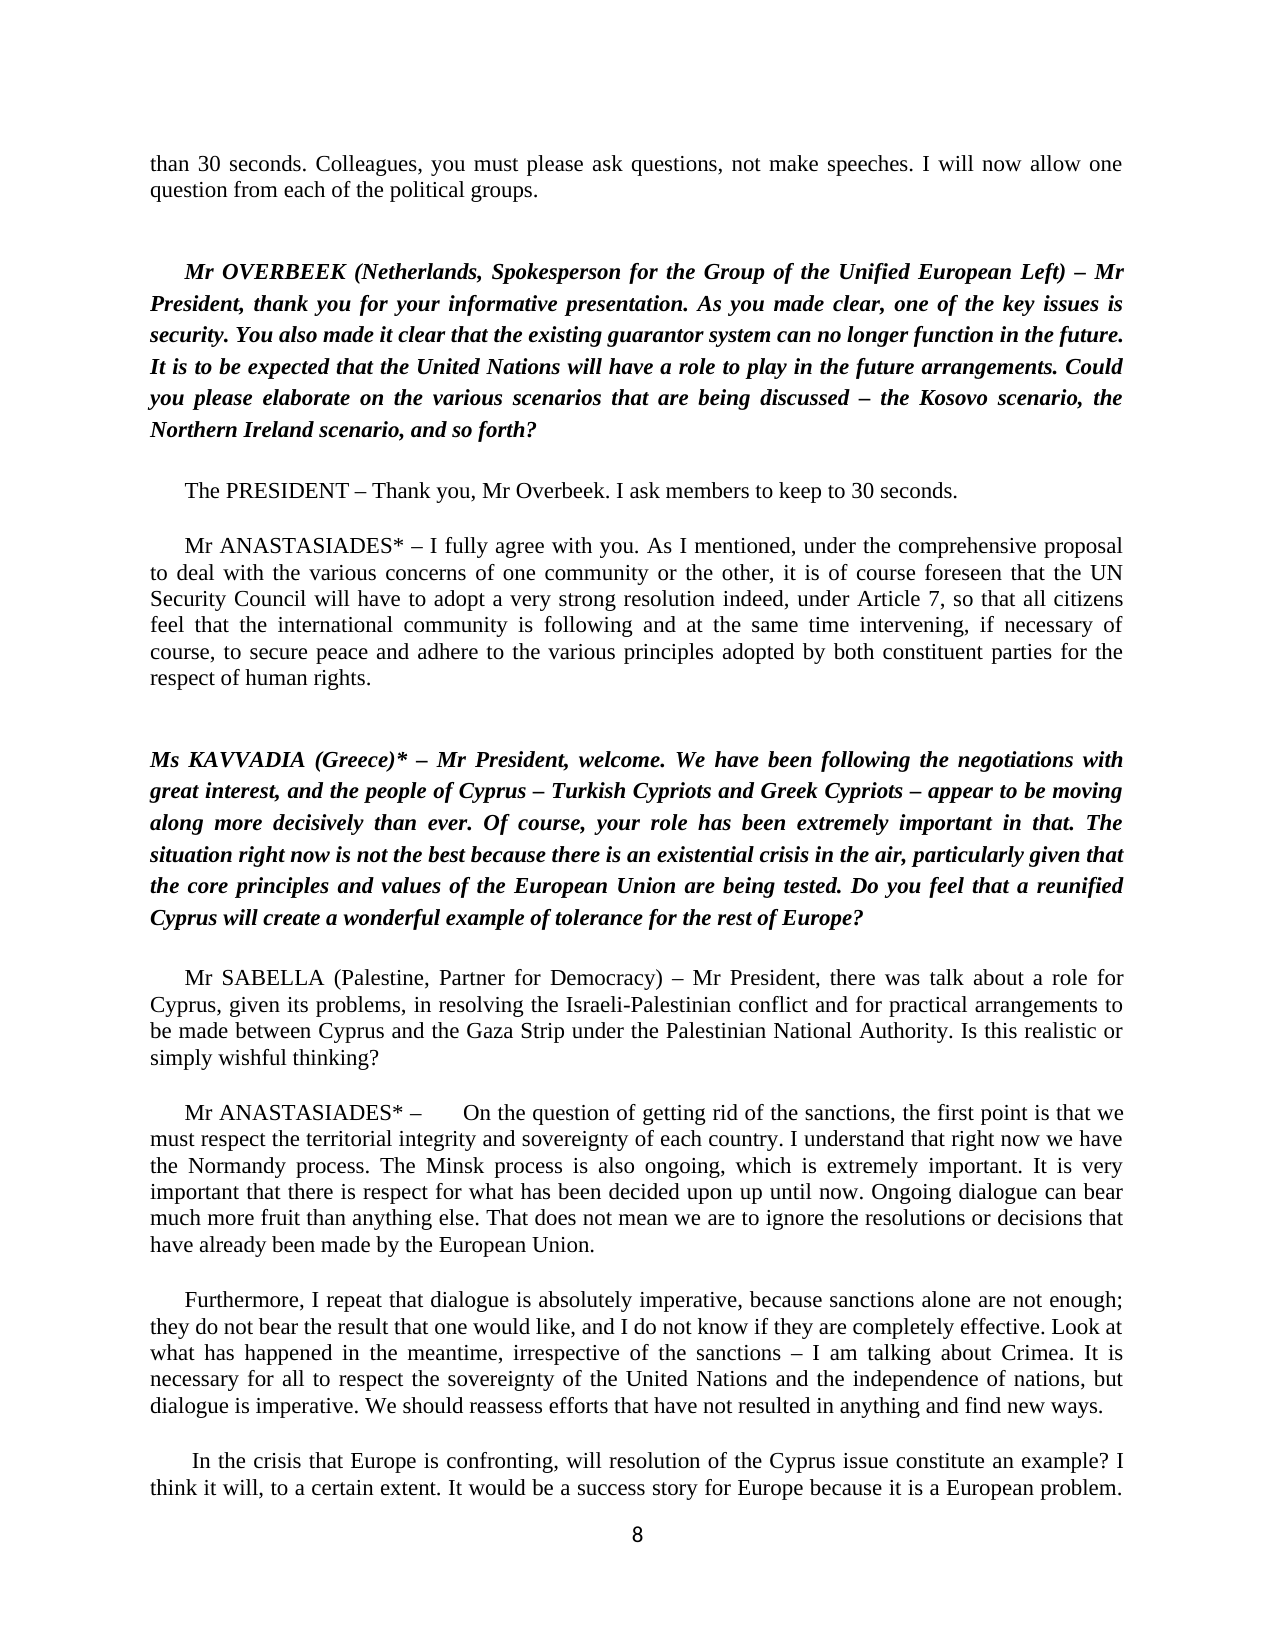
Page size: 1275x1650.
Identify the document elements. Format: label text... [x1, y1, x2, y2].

text Mr SABELLA (Palestine, Partner for Democracy) – Mr President, there was talk about a role for Cyprus, given its problems, in resolving the Israeli-Palestinian conflict and for practical arrangements to be made between Cyprus and the Gaza Strip under the Palestinian National Authority. Is this realistic or simply wishful thinking? [150, 964, 1125, 1070]
text Mr OVERBEEK (Netherlands, Spokesperson for the Group of the Unified European Left) – Mr President, thank you for your informative presentation. As you made clear, one of the key issues is security. You also made it clear that the existing guarantor system can no longer function in the future. It is to be expected that the United Nations will have a role to play in the future arrangements. Could you please elaborate on the various scenarios that are being discussed – the Kosovo scenario, the Northern Ireland scenario, and so forth? [150, 258, 1125, 442]
text Furthermore, I repeat that dialogue is absolutely imperative, because sanctions alone are not enough; they do not bear the result that one would like, and I do not know if they are completely effective. Look at what has happened in the meantime, irrespective of the sanctions – I am talking about Crimea. It is necessary for all to respect the sovereignty of the United Nations and the independence of nations, but dialogue is imperative. We should reassess efforts that have not resulted in anything and find new ways. [150, 1286, 1125, 1418]
text Mr ANASTASIADES* – I fully agree with you. As I mentioned, under the comprehensive proposal to deal with the various concerns of one community or the other, it is of course foreseen that the UN Security Council will have to adopt a very strong resolution indeed, under Article 7, so that all citizens feel that the international community is following and at the same time intervening, if necessary of course, to secure peace and adhere to the various principles adopted by both constituent parties for the respect of human rights. [150, 532, 1125, 690]
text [150, 1447, 1125, 1500]
text The PRESIDENT – Thank you, Mr Overbeek. I ask members to keep to 30 seconds. [150, 477, 1125, 503]
text Mr ANASTASIADES* – On the question of getting rid of the sanctions, the first point is that we must respect the territorial integrity and sovereignty of each country. I understand that right now we have the Normandy process. The Minsk process is also ongoing, which is extremely important. It is very important that there is respect for what has been decided upon up until now. Ongoing dialogue can bear much more fruit than anything else. That does not mean we are to ignore the resolutions or decisions that have already been made by the European Union. [150, 1099, 1125, 1257]
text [150, 150, 1125, 203]
text Ms KAVVADIA (Greece)* – Mr President, welcome. We have been following the negotiations with great interest, and the people of Cyprus – Turkish Cypriots and Greek Cypriots – appear to be moving along more decisively than ever. Of course, your role has been extremely important in that. The situation right now is not the best because there is an existential crisis in the air, particularly given that the core principles and values of the European Union are being tested. Do you feel that a reunified Cyprus will create a wonderful example of tolerance for the rest of Europe? [150, 746, 1125, 930]
